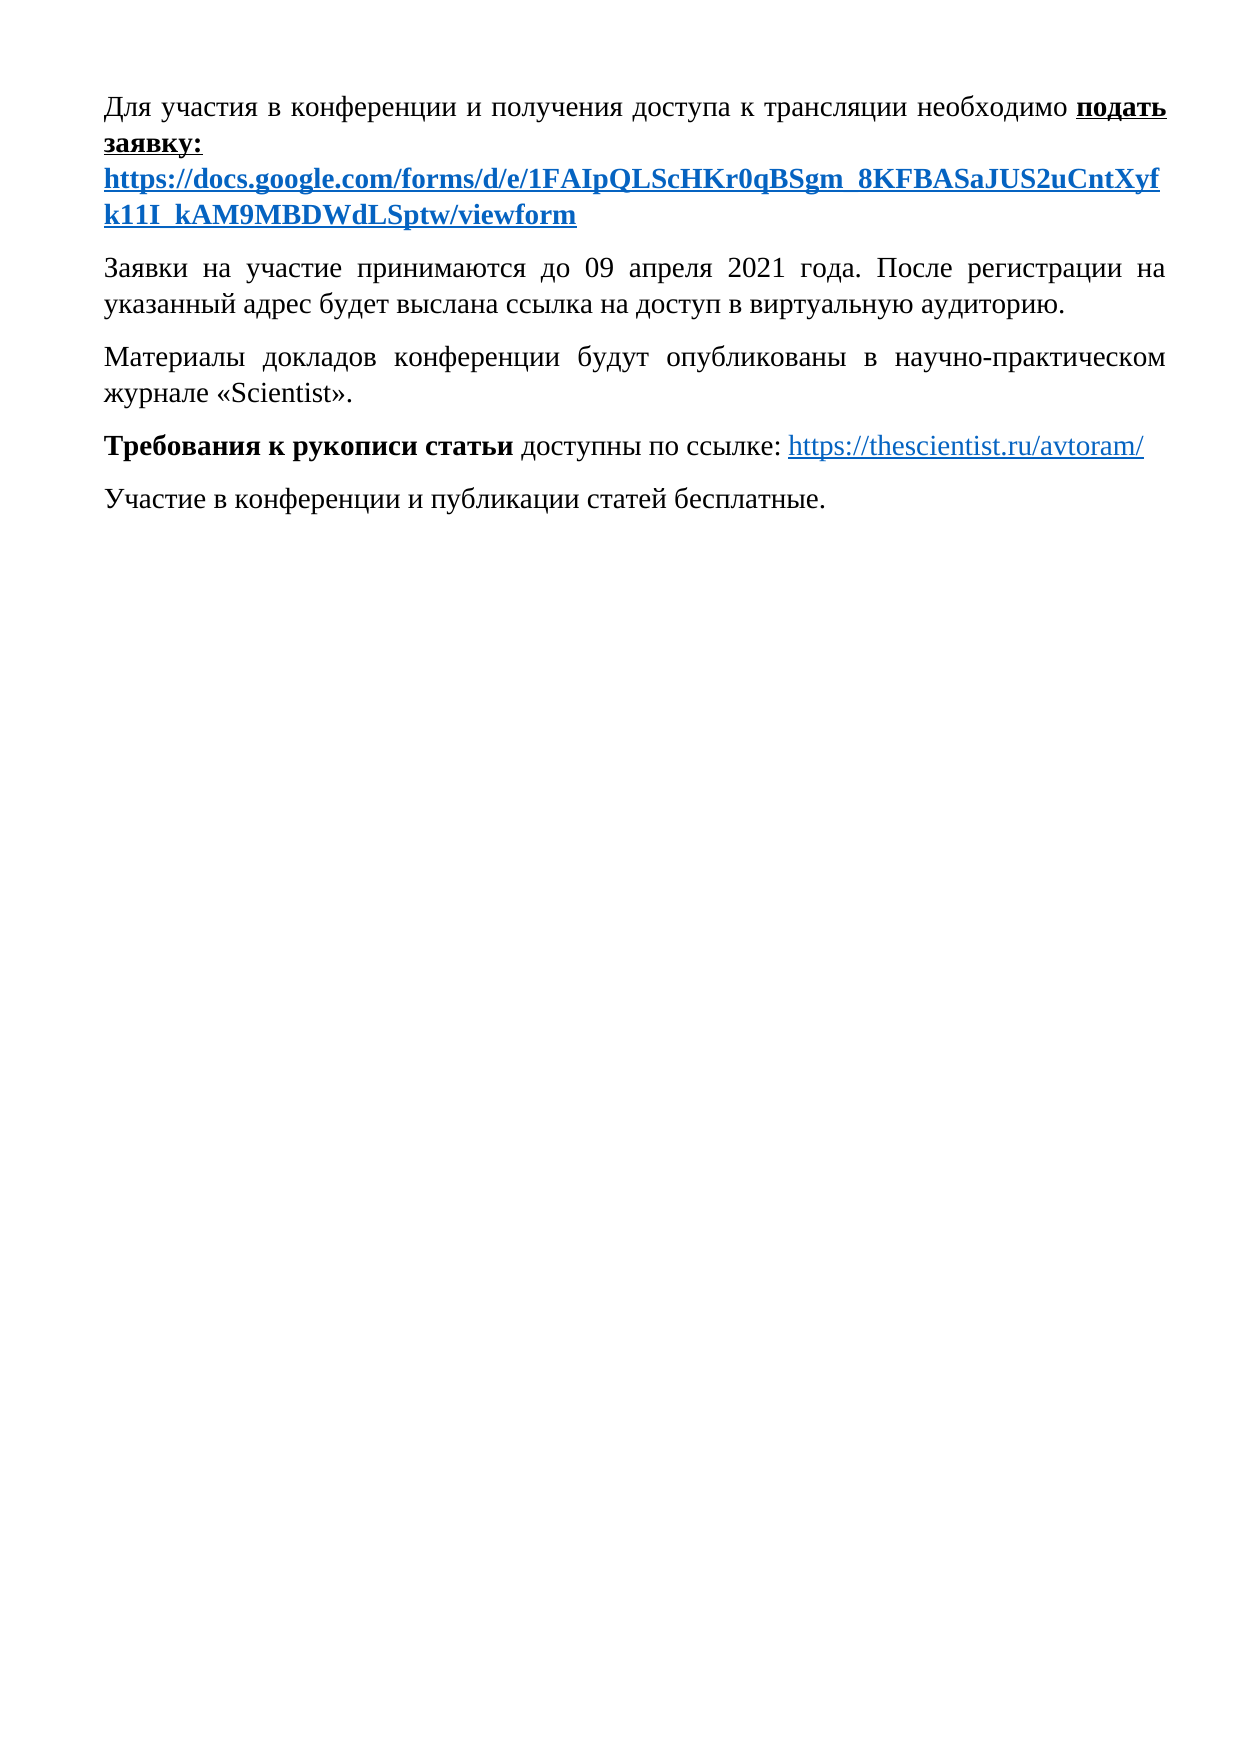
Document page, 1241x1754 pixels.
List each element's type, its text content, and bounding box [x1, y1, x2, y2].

text Требования к рукописи статьи доступны по ссылке: https://thescientist.ru/avtoram/ [103, 428, 1167, 461]
text Участие в конференции и публикации статей бесплатные. [103, 481, 1167, 514]
text Материалы докладов конференции будут опубликованы в научно-практическом журнале «Scientist». [103, 339, 1167, 408]
text Для участия в конференции и получения доступа к трансляции необходимо подать заявку: https://docs.google.com/forms/d/e/1FAIpQLScHKr0qBSgm_8KFBASaJUS2uCntXyfk11I_kAM9MBDWdLSptw/viewform [103, 89, 1167, 231]
text Заявки на участие принимаются до 09 апреля 2021 года. После регистрации на указанный адрес будет выслана ссылка на доступ в виртуальную аудиторию. [103, 250, 1167, 319]
